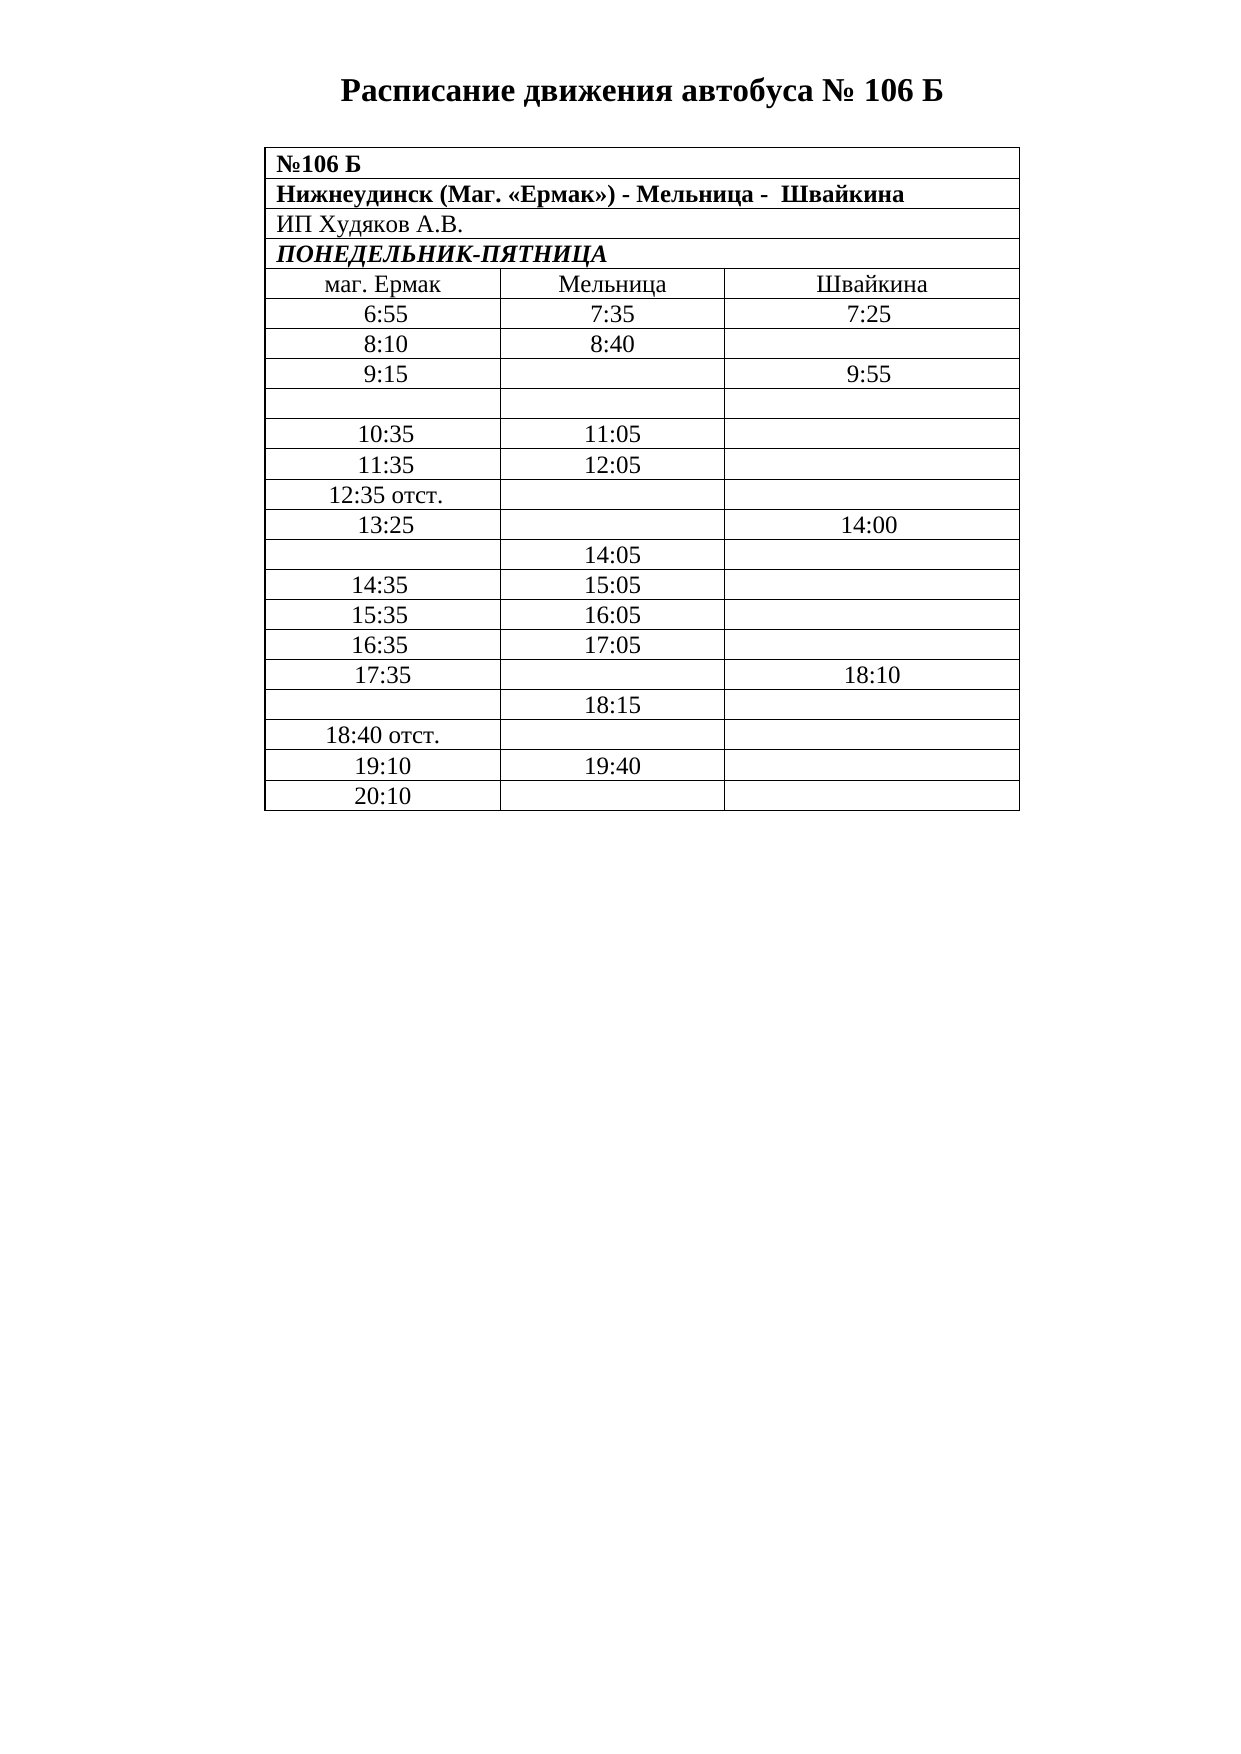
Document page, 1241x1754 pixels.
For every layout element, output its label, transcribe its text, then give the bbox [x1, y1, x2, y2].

table_cell [501, 781, 724, 809]
table_cell [501, 510, 724, 539]
table_cell 18:40 отст. [266, 720, 500, 749]
table_cell [725, 600, 1019, 629]
table_cell Швайкина [725, 269, 1019, 298]
table_cell 6:55 [266, 299, 500, 328]
table_cell [501, 480, 724, 508]
table_header №106 Б [266, 148, 1019, 177]
table_cell [266, 389, 500, 418]
table_cell [725, 419, 1019, 448]
table_cell 8:40 [501, 329, 724, 358]
table_cell ПОНЕДЕЛЬНИК-ПЯТНИЦА [266, 239, 1019, 268]
table_cell 14:05 [501, 540, 724, 569]
table_cell 13:25 [266, 510, 500, 539]
text Расписание движения автобуса № 106 Б [103, 71, 1181, 109]
table_cell 7:25 [725, 299, 1019, 328]
table_cell 11:35 [266, 449, 500, 478]
table_cell 10:35 [266, 419, 500, 448]
table_cell 7:35 [501, 299, 724, 328]
table_cell [725, 540, 1019, 569]
table_cell 9:55 [725, 359, 1019, 388]
table_cell 20:10 [266, 781, 500, 809]
table_cell [725, 781, 1019, 809]
table_cell [266, 690, 500, 719]
table_cell [725, 630, 1019, 659]
table_cell 16:05 [501, 600, 724, 629]
table_cell [501, 359, 724, 388]
table_cell 14:00 [725, 510, 1019, 539]
table_cell ИП Худяков А.В. [266, 209, 1019, 238]
table_cell [725, 720, 1019, 749]
table_cell Мельница [501, 269, 724, 298]
table_cell 15:35 [266, 600, 500, 629]
table_cell 19:40 [501, 750, 724, 779]
table_cell [266, 540, 500, 569]
table_cell 18:10 [725, 660, 1019, 689]
table_cell 17:05 [501, 630, 724, 659]
table_cell 12:35 отст. [266, 480, 500, 508]
table_cell [725, 690, 1019, 719]
table_cell 18:15 [501, 690, 724, 719]
table_cell [725, 329, 1019, 358]
table_cell 16:35 [266, 630, 500, 659]
table_cell 17:35 [266, 660, 500, 689]
table_cell [501, 660, 724, 689]
table_cell маг. Ермак [266, 269, 500, 298]
table_cell 12:05 [501, 449, 724, 478]
table_cell [501, 389, 724, 418]
table_cell [725, 750, 1019, 779]
table_cell 8:10 [266, 329, 500, 358]
table_cell [725, 570, 1019, 599]
table_cell 14:35 [266, 570, 500, 599]
table_cell [725, 449, 1019, 478]
table_cell 11:05 [501, 419, 724, 448]
table_cell [725, 480, 1019, 508]
table_cell 9:15 [266, 359, 500, 388]
table_cell [501, 720, 724, 749]
table_cell 15:05 [501, 570, 724, 599]
table_cell Нижнеудинск (Маг. «Ермак») - Мельница - Швайкина [266, 179, 1019, 207]
table_cell 19:10 [266, 750, 500, 779]
table_cell [725, 389, 1019, 418]
